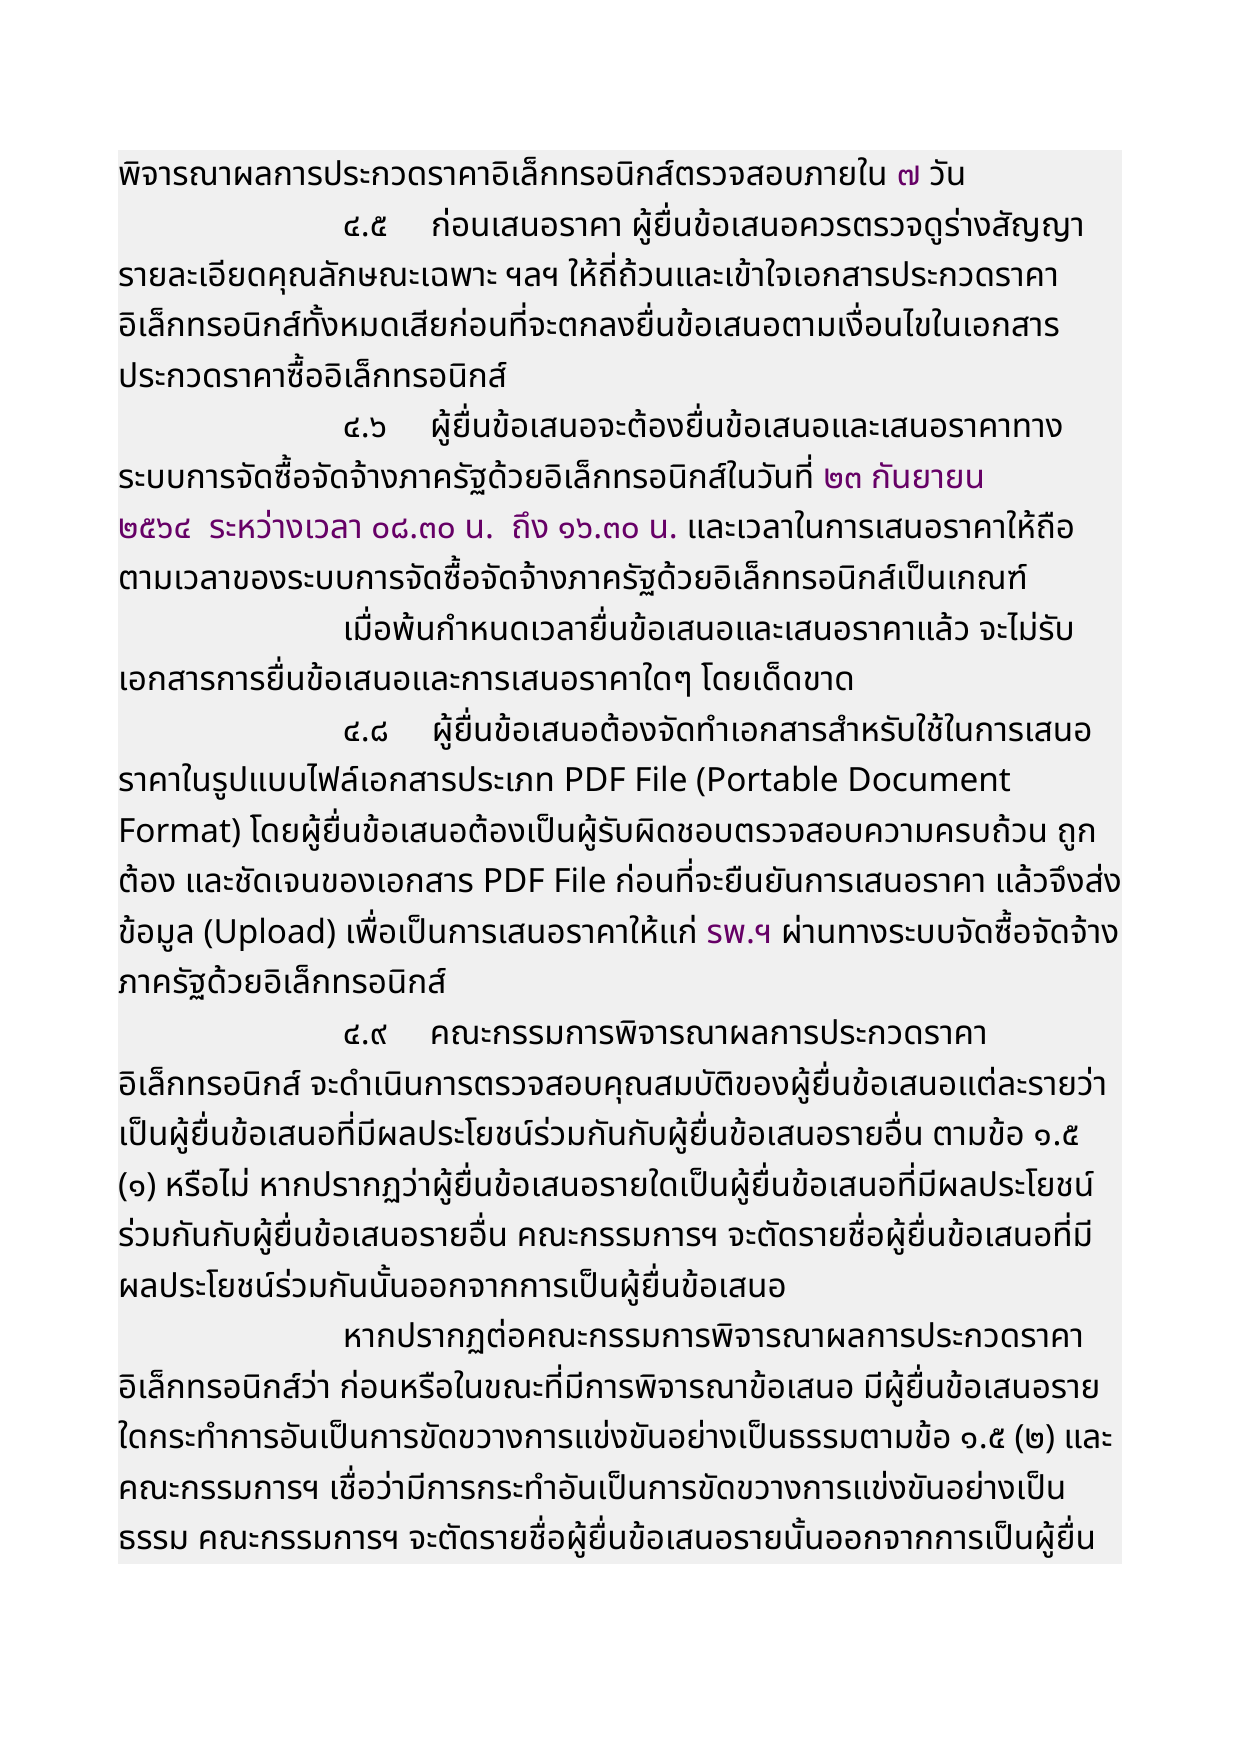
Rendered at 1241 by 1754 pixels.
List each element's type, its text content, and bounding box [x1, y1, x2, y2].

table_cell ๔.๕ ก่อนเสนอราคา ผู้ยื่นข้อเสนอควรตรวจดูร่างสัญญา รายละเอียดคุณลักษณะเฉพาะ ฯลฯ ให้ถี่ถ้วนและเข้าใจเอกสารประกวดราคาอิเล็กทรอนิกส์ทั้งหมดเสียก่อนที่จะตกลงยื่นข้อเสนอตามเงื่อนไขในเอกสารประกวดราคาซื้ออิเล็กทรอนิกส์ [118, 200, 1122, 402]
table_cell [118, 1312, 1122, 1564]
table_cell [118, 150, 1122, 200]
table_cell ๔.๙ คณะกรรมการพิจารณาผลการประกวดราคาอิเล็กทรอนิกส์ จะดำเนินการตรวจสอบคุณสมบัติของผู้ยื่นข้อเสนอแต่ละรายว่า เป็นผู้ยื่นข้อเสนอที่มีผลประโยชน์ร่วมกันกับผู้ยื่นข้อเสนอรายอื่น ตามข้อ ๑.๕ (๑) หรือไม่ หากปรากฏว่าผู้ยื่นข้อเสนอรายใดเป็นผู้ยื่นข้อเสนอที่มีผลประโยชน์ร่วมกันกับผู้ยื่นข้อเสนอรายอื่น คณะกรรมการฯ จะตัดรายชื่อผู้ยื่นข้อเสนอที่มีผลประโยชน์ร่วมกันนั้นออกจากการเป็นผู้ยื่นข้อเสนอ [118, 1009, 1122, 1312]
table_cell ๔.๖ ผู้ยื่นข้อเสนอจะต้องยื่นข้อเสนอและเสนอราคาทางระบบการจัดซื้อจัดจ้างภาครัฐด้วยอิเล็กทรอนิกส์ในวันที่ ๒๓ กันยายน ๒๕๖๔ ระหว่างเวลา ๐๘.๓๐ น. ถึง ๑๖.๓๐ น. และเวลาในการเสนอราคาให้ถือตามเวลาของระบบการจัดซื้อจัดจ้างภาครัฐด้วยอิเล็กทรอนิกส์เป็นเกณฑ์ [118, 402, 1122, 604]
table_cell เมื่อพ้นกำหนดเวลายื่นข้อเสนอและเสนอราคาแล้ว จะไม่รับเอกสารการยื่นข้อเสนอและการเสนอราคาใดๆ โดยเด็ดขาด [118, 604, 1122, 705]
table_cell ๔.๘ ผู้ยื่นข้อเสนอต้องจัดทำเอกสารสำหรับใช้ในการเสนอราคาในรูปแบบไฟล์เอกสารประเภท PDF File (Portable Document Format) โดยผู้ยื่นข้อเสนอต้องเป็นผู้รับผิดชอบตรวจสอบความครบถ้วน ถูกต้อง และชัดเจนของเอกสาร PDF File ก่อนที่จะยืนยันการเสนอราคา แล้วจึงส่งข้อมูล (Upload) เพื่อเป็นการเสนอราคาให้แก่ รพ.ฯ ผ่านทางระบบจัดซื้อจัดจ้างภาครัฐด้วยอิเล็กทรอนิกส์ [118, 705, 1122, 1009]
